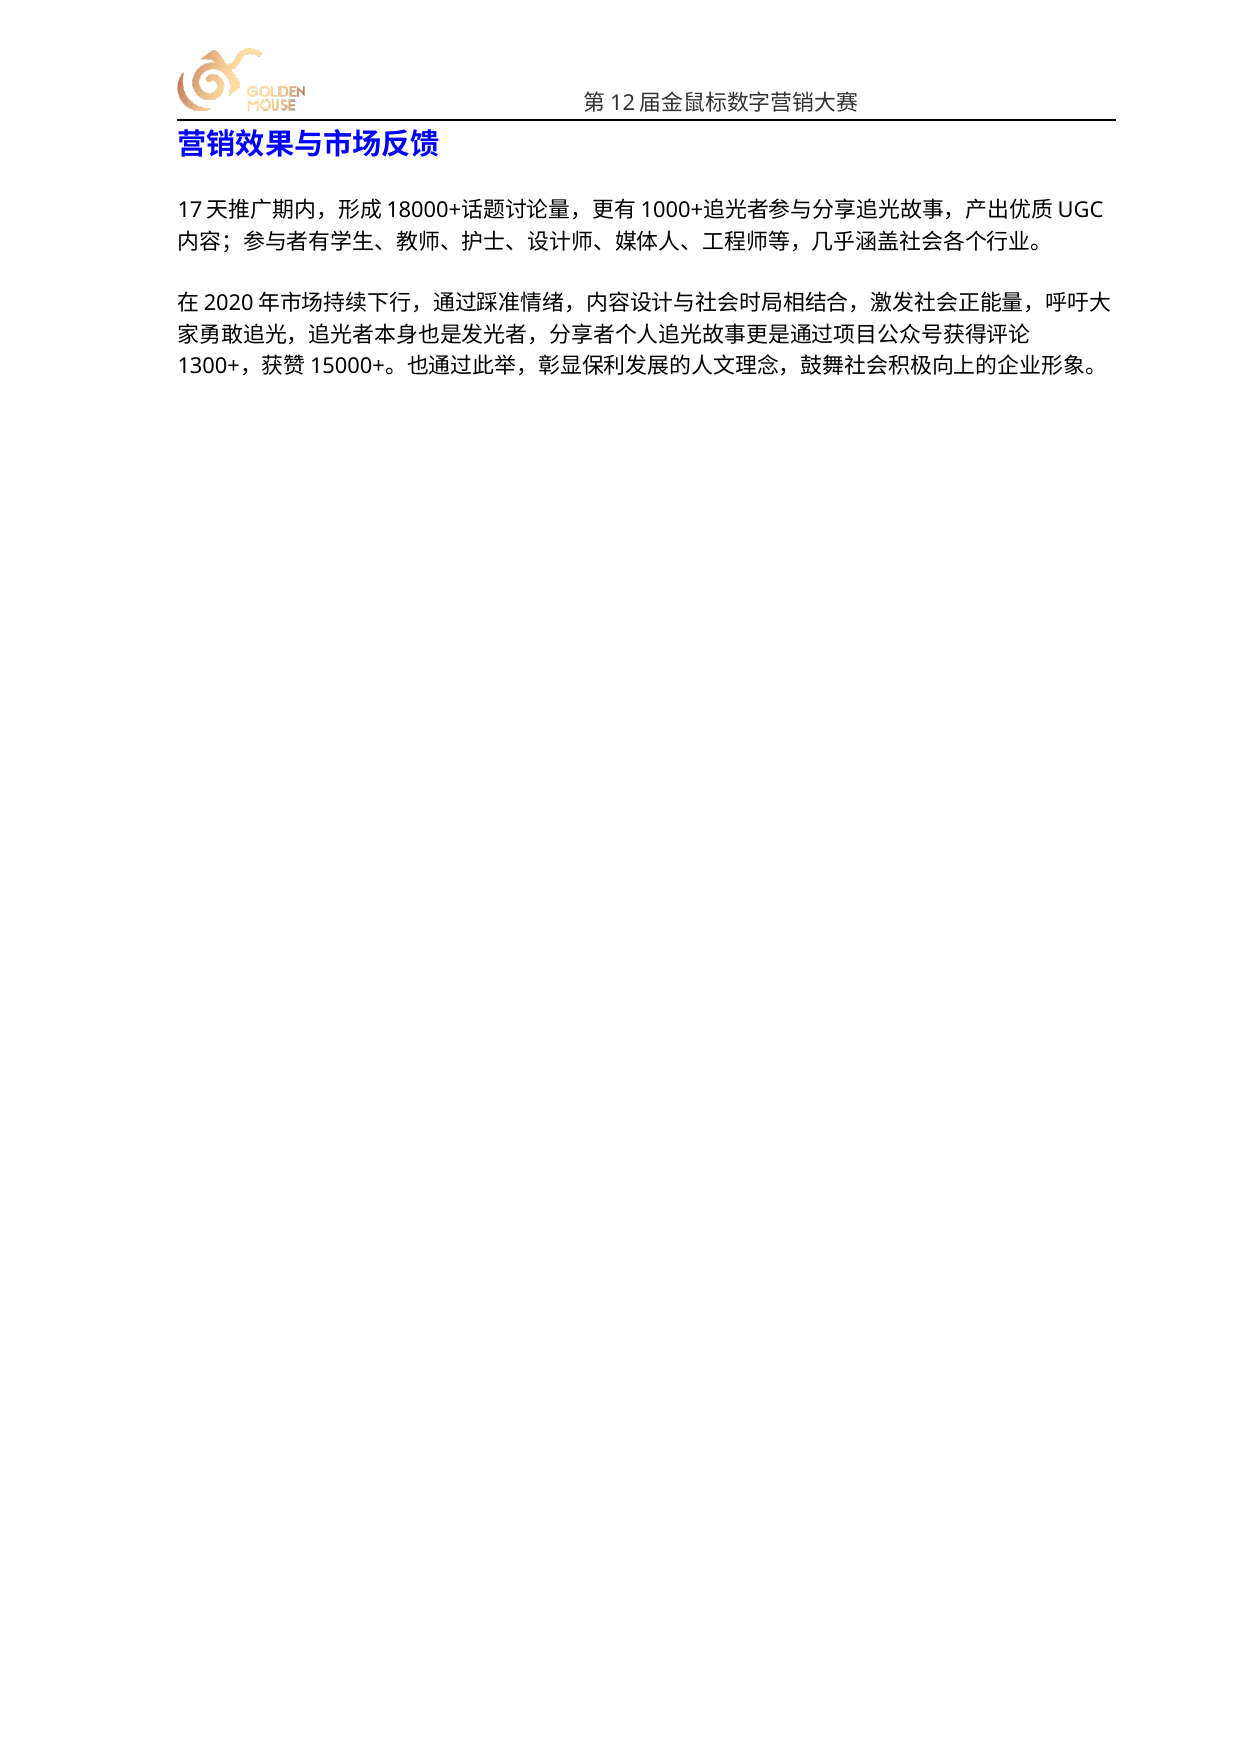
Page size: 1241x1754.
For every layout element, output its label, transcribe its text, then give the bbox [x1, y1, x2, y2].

picture [177, 48, 305, 111]
text 营销效果与市场反馈 [177, 121, 1116, 163]
text 在2020年市场持续下行，通过踩准情绪，内容设计与社会时局相结合，激发社会正能量，呼吁大家勇敢追光，追光者本身也是发光者，分享者个人追光故事更是通过项目公众号获得评论1300+，获赞15000+。也通过此举，彰显保利发展的人文理念，鼓舞社会积极向上的企业形象。 [177, 285, 1116, 380]
text 17天推广期内，形成18000+话题讨论量，更有1000+追光者参与分享追光故事，产出优质UGC内容；参与者有学生、教师、护士、设计师、媒体人、工程师等，几乎涵盖社会各个行业。 [177, 192, 1116, 256]
